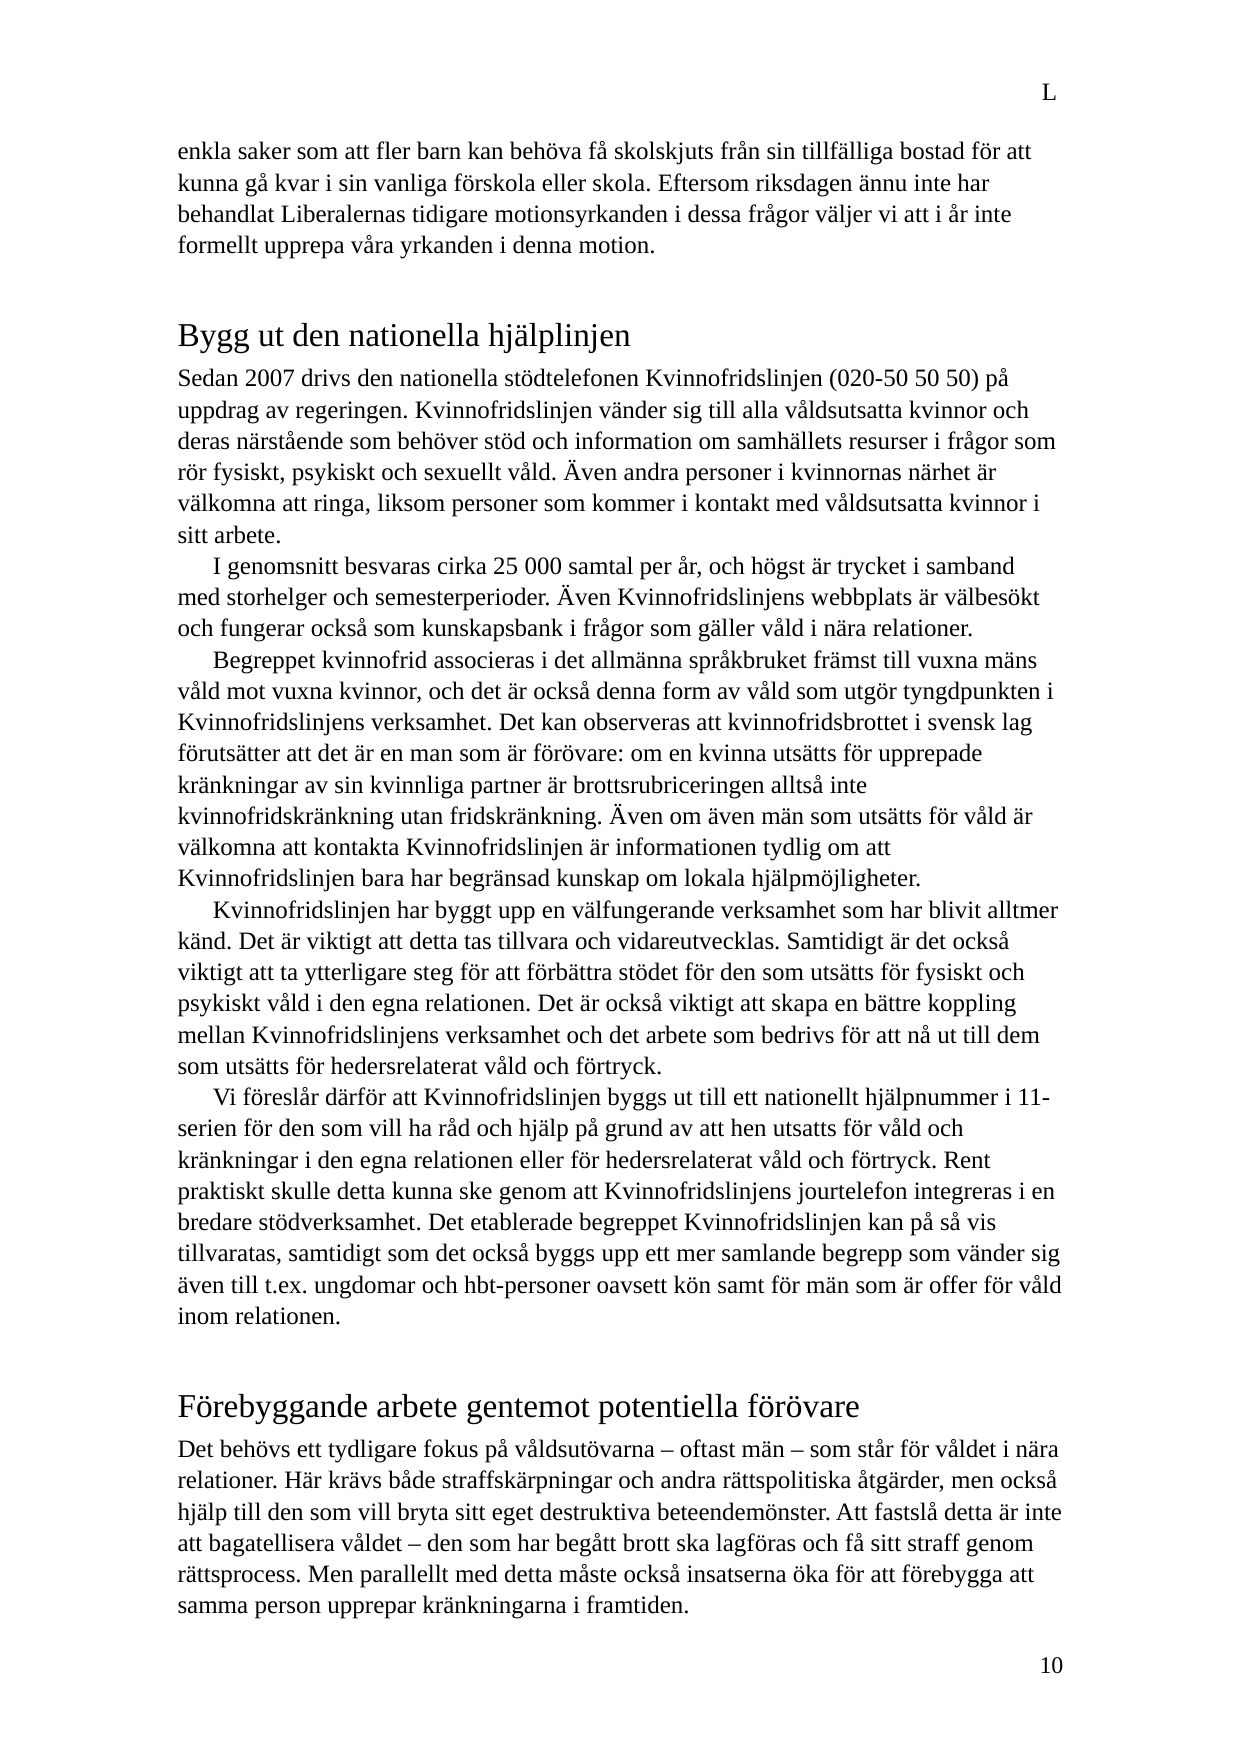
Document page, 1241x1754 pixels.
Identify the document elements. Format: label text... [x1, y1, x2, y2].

text Det behövs ett tydligare fokus på våldsutövarna – oftast män – som står för våldet i nära relationer. Här krävs både straffskärpningar och andra rättspolitiska åtgärder, men också hjälp till den som vill bryta sitt eget destruktiva beteendemönster. Att fastslå detta är inte att bagatellisera våldet – den som har begått brott ska lagföras och få sitt straff genom rättsprocess. Men parallellt med detta måste också insatserna öka för att förebygga att samma person upprepar kränkningarna i framtiden. [177, 1432, 1063, 1619]
text Begreppet kvinnofrid associeras i det allmänna språkbruket främst till vuxna mäns våld mot vuxna kvinnor, och det är också denna form av våld som utgör tyngdpunkten i Kvinnofridslinjens verksamhet. Det kan observeras att kvinnofridsbrottet i svensk lag förutsätter att det är en man som är förövare: om en kvinna utsätts för upprepade kränkningar av sin kvinnliga partner är brottsrubriceringen alltså inte kvinnofridskränkning utan fridskränkning. Även om även män som utsätts för våld är välkomna att kontakta Kvinnofridslinjen är informationen tydlig om att Kvinnofridslinjen bara har begränsad kunskap om lokala hjälpmöjligheter. [177, 642, 1063, 892]
text Kvinnofridslinjen har byggt upp en välfungerande verksamhet som har blivit alltmer känd. Det är viktigt att detta tas tillvara och vidareutvecklas. Samtidigt är det också viktigt att ta ytterligare steg för att förbättra stödet för den som utsätts för fysiskt och psykiskt våld i den egna relationen. Det är också viktigt att skapa en bättre koppling mellan Kvinnofridslinjens verksamhet och det arbete som bedrivs för att nå ut till dem som utsätts för hedersrelaterat våld och förtryck. [177, 892, 1063, 1080]
subtitle Förebyggande arbete gentemot potentiella förövare [177, 1392, 1063, 1423]
text Sedan 2007 drivs den nationella stödtelefonen Kvinnofridslinjen (020-50 50 50) på uppdrag av regeringen. Kvinnofridslinjen vänder sig till alla våldsutsatta kvinnor och deras närstående som behöver stöd och information om samhällets resurser i frågor som rör fysiskt, psykiskt och sexuellt våld. Även andra personer i kvinnornas närhet är välkomna att ringa, liksom personer som kommer i kontakt med våldsutsatta kvinnor i sitt arbete. [177, 361, 1063, 548]
text Vi föreslår därför att Kvinnofridslinjen byggs ut till ett nationellt hjälpnummer i 11-serien för den som vill ha råd och hjälp på grund av att hen utsatts för våld och kränkningar i den egna relationen eller för hedersrelaterat våld och förtryck. Rent praktiskt skulle detta kunna ske genom att Kvinnofridslinjens jourtelefon integreras i en bredare stödverksamhet. Det etablerade begreppet Kvinnofridslinjen kan på så vis tillvaratas, samtidigt som det också byggs upp ett mer samlande begrepp som vänder sig även till t.ex. ungdomar och hbt-personer oavsett kön samt för män som är offer för våld inom relationen. [177, 1080, 1063, 1330]
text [177, 134, 1063, 259]
text I genomsnitt besvaras cirka 25 000 samtal per år, och högst är trycket i samband med storhelger och semesterperioder. Även Kvinnofridslinjens webbplats är välbesökt och fungerar också som kunskapsbank i frågor som gäller våld i nära relationer. [177, 548, 1063, 642]
subtitle Bygg ut den nationella hjälplinjen [177, 321, 1063, 353]
